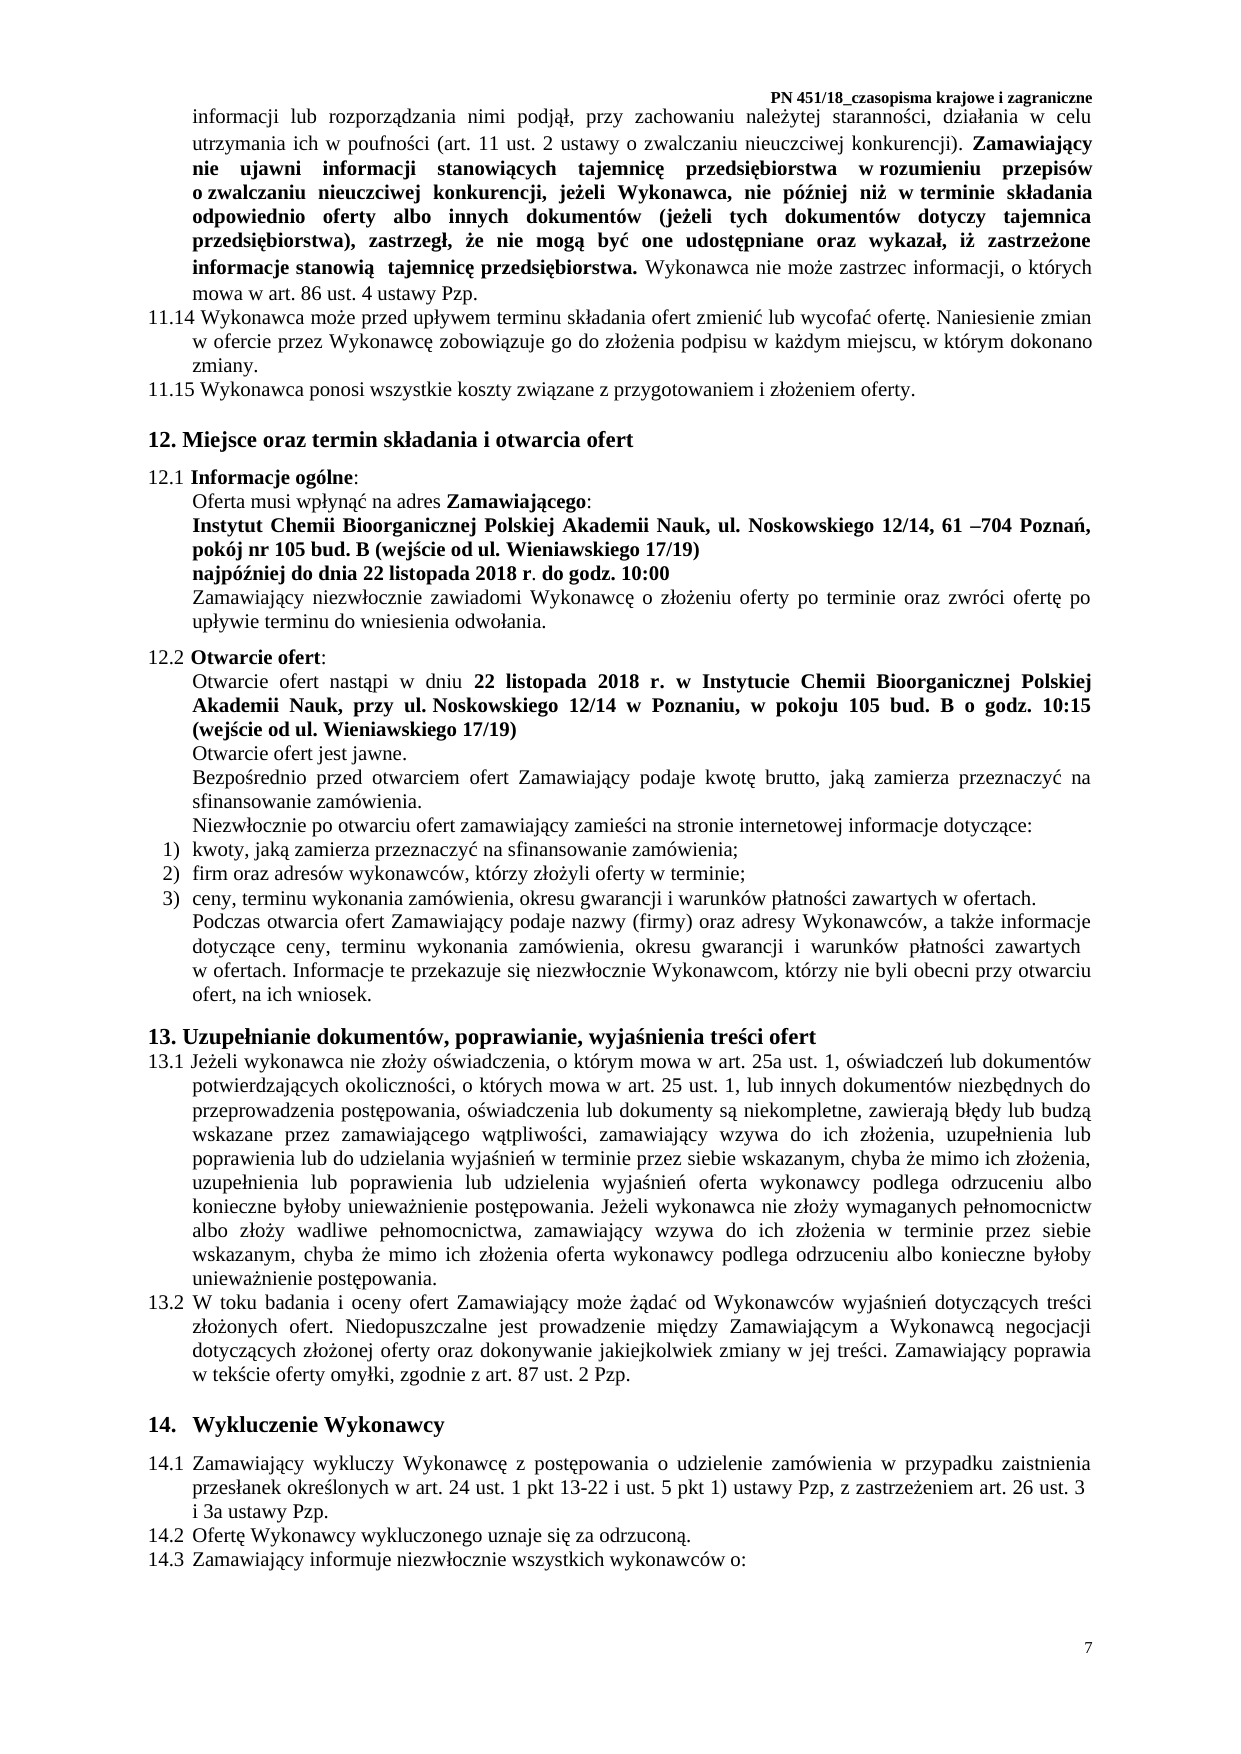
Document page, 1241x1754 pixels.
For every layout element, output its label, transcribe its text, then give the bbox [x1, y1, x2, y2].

text 13.1 Jeżeli wykonawca nie złoży oświadczenia, o którym mowa w art. 25a ust. 1, oświadczeń lub dokumentów potwierdzających okoliczności, o których mowa w art. 25 ust. 1, lub innych dokumentów niezbędnych do przeprowadzenia postępowania, oświadczenia lub dokumenty są niekompletne, zawierają błędy lub budzą wskazane przez zamawiającego wątpliwości, zamawiający wzywa do ich złożenia, uzupełnienia lub poprawienia lub do udzielania wyjaśnień w terminie przez siebie wskazanym, chyba że mimo ich złożenia, uzupełnienia lub poprawienia lub udzielenia wyjaśnień oferta wykonawcy podlega odrzuceniu albo konieczne byłoby unieważnienie postępowania. Jeżeli wykonawca nie złoży wymaganych pełnomocnictw albo złoży wadliwe pełnomocnictwa, zamawiający wzywa do ich złożenia w terminie przez siebie wskazanym, chyba że mimo ich złożenia oferta wykonawcy podlega odrzuceniu albo konieczne byłoby unieważnienie postępowania. [148, 1049, 1092, 1290]
subtitle Otwarcie ofert: [148, 645, 1092, 669]
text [148, 103, 1092, 305]
subtitle Wykluczenie Wykonawcy [148, 1411, 1092, 1438]
text Oferta musi wpłynąć na adres Zamawiającego: [192, 489, 1092, 513]
text Podczas otwarcia ofert Zamawiający podaje nazwy (firmy) oraz adresy Wykonawców, a także informacje dotyczące ceny, terminu wykonania zamówienia, okresu gwarancji i warunków płatności zawartych w ofertach. Informacje te przekazuje się niezwłocznie Wykonawcom, którzy nie byli obecni przy otwarciu ofert, na ich wniosek. [192, 909, 1092, 1006]
list Ofertę Wykonawcy wykluczonego uznaje się za odrzuconą. [148, 1523, 1092, 1547]
text Niezwłocznie po otwarciu ofert zamawiający zamieści na stronie internetowej informacje dotyczące: [192, 813, 1092, 837]
list firm oraz adresów wykonawców, którzy złożyli oferty w terminie; [162, 861, 1092, 885]
text 13.2 W toku badania i oceny ofert Zamawiający może żądać od Wykonawców wyjaśnień dotyczących treści złożonych ofert. Niedopuszczalne jest prowadzenie między Zamawiającym a Wykonawcą negocjacji dotyczących złożonej oferty oraz dokonywanie jakiejkolwiek zmiany w jej treści. Zamawiający poprawia w tekście oferty omyłki, zgodnie z art. 87 ust. 2 Pzp. [148, 1290, 1092, 1386]
text najpóźniej do dnia 22 listopada 2018 r. do godz. 10:00 [192, 561, 1092, 585]
list Zamawiający informuje niezwłocznie wszystkich wykonawców o: [148, 1547, 1092, 1571]
text 13. Uzupełnianie dokumentów, poprawianie, wyjaśnienia treści ofert [148, 1023, 1092, 1049]
subtitle Informacje ogólne: [148, 465, 1092, 489]
text Instytut Chemii Bioorganicznej Polskiej Akademii Nauk, ul. Noskowskiego 12/14, 61 –704 Poznań, pokój nr 105 bud. B (wejście od ul. Wieniawskiego 17/19) [192, 513, 1092, 561]
text Bezpośrednio przed otwarciem ofert Zamawiający podaje kwotę brutto, jaką zamierza przeznaczyć na sfinansowanie zamówienia. [192, 765, 1092, 813]
text Zamawiający niezwłocznie zawiadomi Wykonawcę o złożeniu oferty po terminie oraz zwróci ofertę po upływie terminu do wniesienia odwołania. [192, 585, 1092, 633]
list kwoty, jaką zamierza przeznaczyć na sfinansowanie zamówienia; [162, 837, 1092, 861]
text Otwarcie ofert nastąpi w dniu 22 listopada 2018 r. w Instytucie Chemii Bioorganicznej Polskiej Akademii Nauk, przy ul. Noskowskiego 12/14 w Poznaniu, w pokoju 105 bud. B o godz. 10:15 (wejście od ul. Wieniawskiego 17/19) [192, 669, 1092, 741]
text 11.14 Wykonawca może przed upływem terminu składania ofert zmienić lub wycofać ofertę. Naniesienie zmian w ofercie przez Wykonawcę zobowiązuje go do złożenia podpisu w każdym miejscu, w którym dokonano zmiany. [148, 305, 1092, 377]
text 11.15 Wykonawca ponosi wszystkie koszty związane z przygotowaniem i złożeniem oferty. [148, 377, 1092, 401]
list ceny, terminu wykonania zamówienia, okresu gwarancji i warunków płatności zawartych w ofertach. [162, 885, 1092, 909]
text Otwarcie ofert jest jawne. [192, 741, 1092, 765]
list Zamawiający wykluczy Wykonawcę z postępowania o udzielenie zamówienia w przypadku zaistnienia przesłanek określonych w art. 24 ust. 1 pkt 13-22 i ust. 5 pkt 1) ustawy Pzp, z zastrzeżeniem art. 26 ust. 3 i 3a ustawy Pzp. [148, 1451, 1092, 1523]
text 12. Miejsce oraz termin składania i otwarcia ofert [148, 426, 1092, 452]
